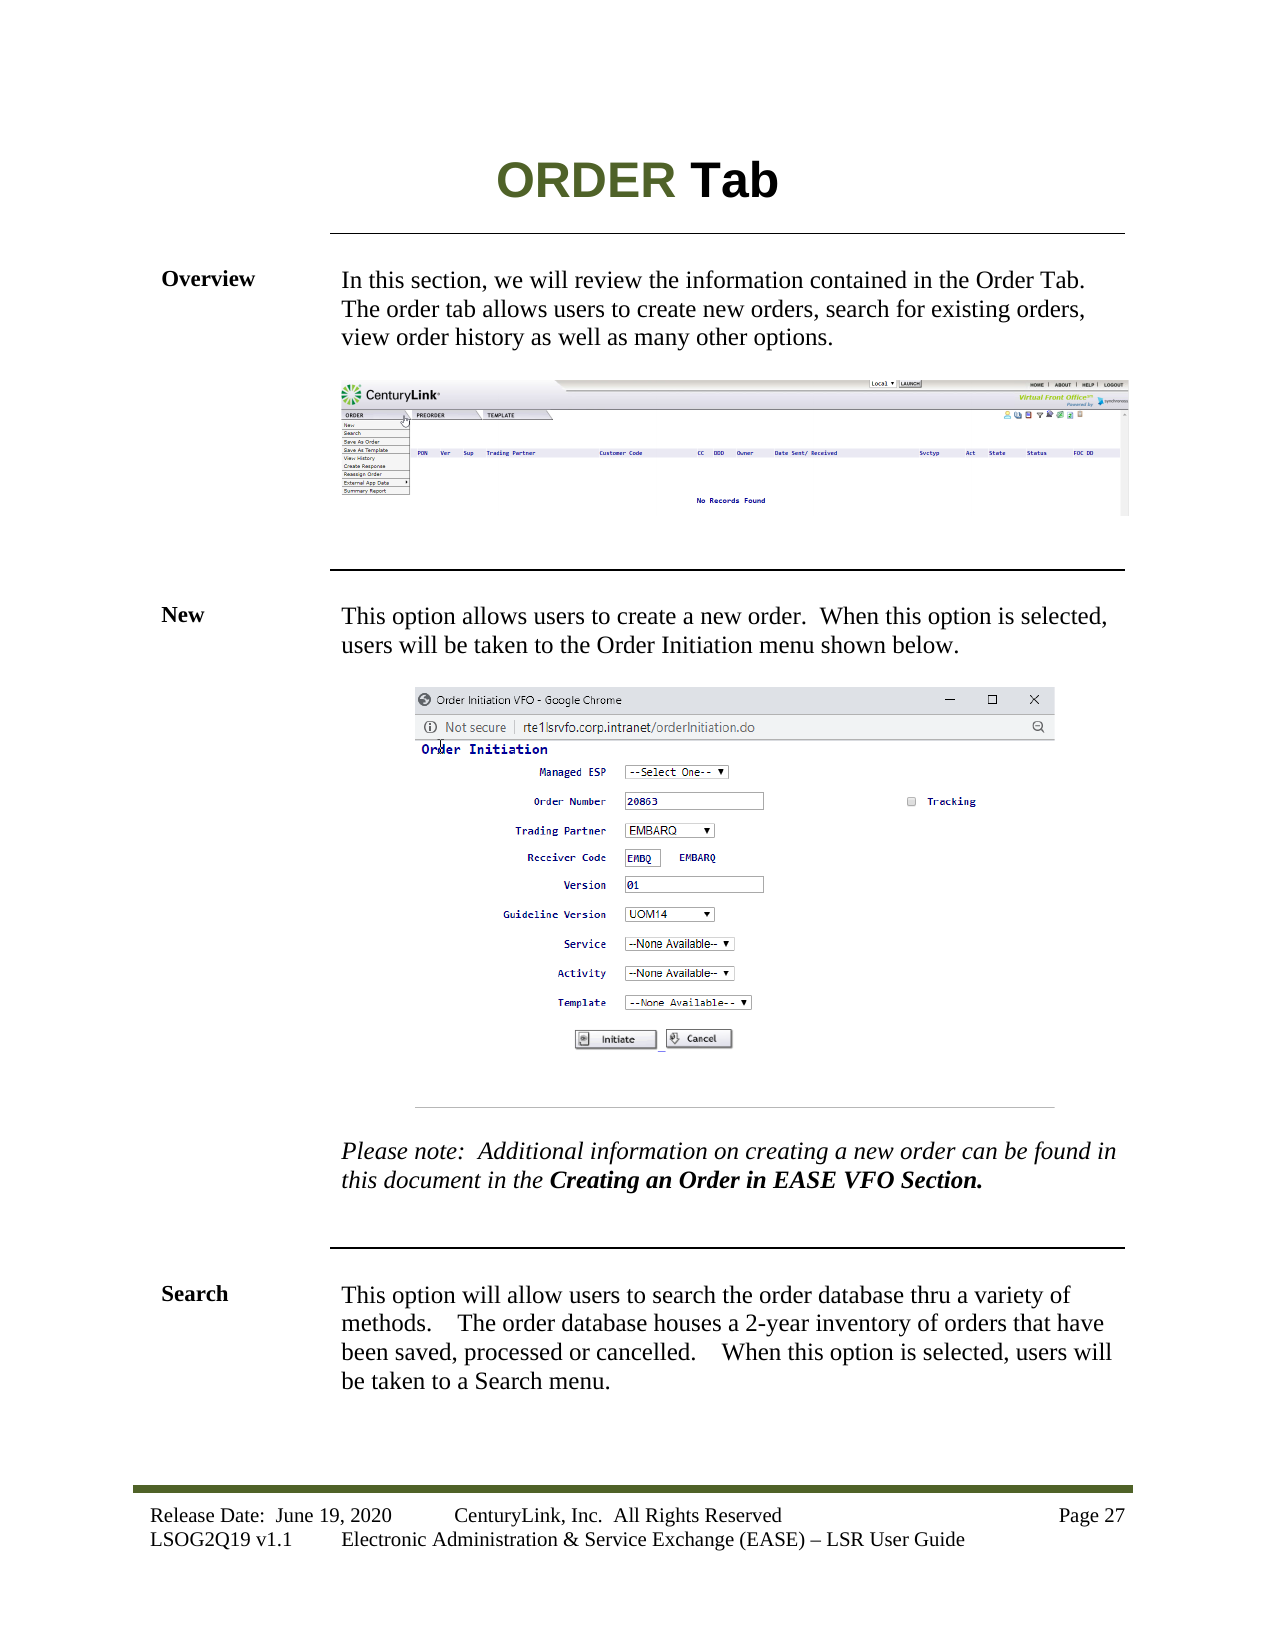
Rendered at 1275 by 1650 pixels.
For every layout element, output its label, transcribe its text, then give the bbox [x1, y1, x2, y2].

subtitle ORDER Tab [150, 150, 1125, 207]
table_header This option allows users to create a new order. When this option is selected, users will be taken to the Order Initiation menu shown below. Please note: Additional information on creating a new order can be found in this document in the Creating an Order in EASE VFO Section. [330, 601, 1139, 1222]
picture [341, 380, 1129, 516]
table_header Overview [150, 265, 330, 544]
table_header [330, 1280, 1139, 1423]
picture [415, 687, 1055, 1108]
table_header New [150, 601, 330, 1222]
table_header Search [150, 1280, 330, 1423]
table_header In this section, we will review the information contained in the Order Tab. The order tab allows users to create new orders, search for existing orders, view order history as well as many other options. [330, 265, 1139, 544]
